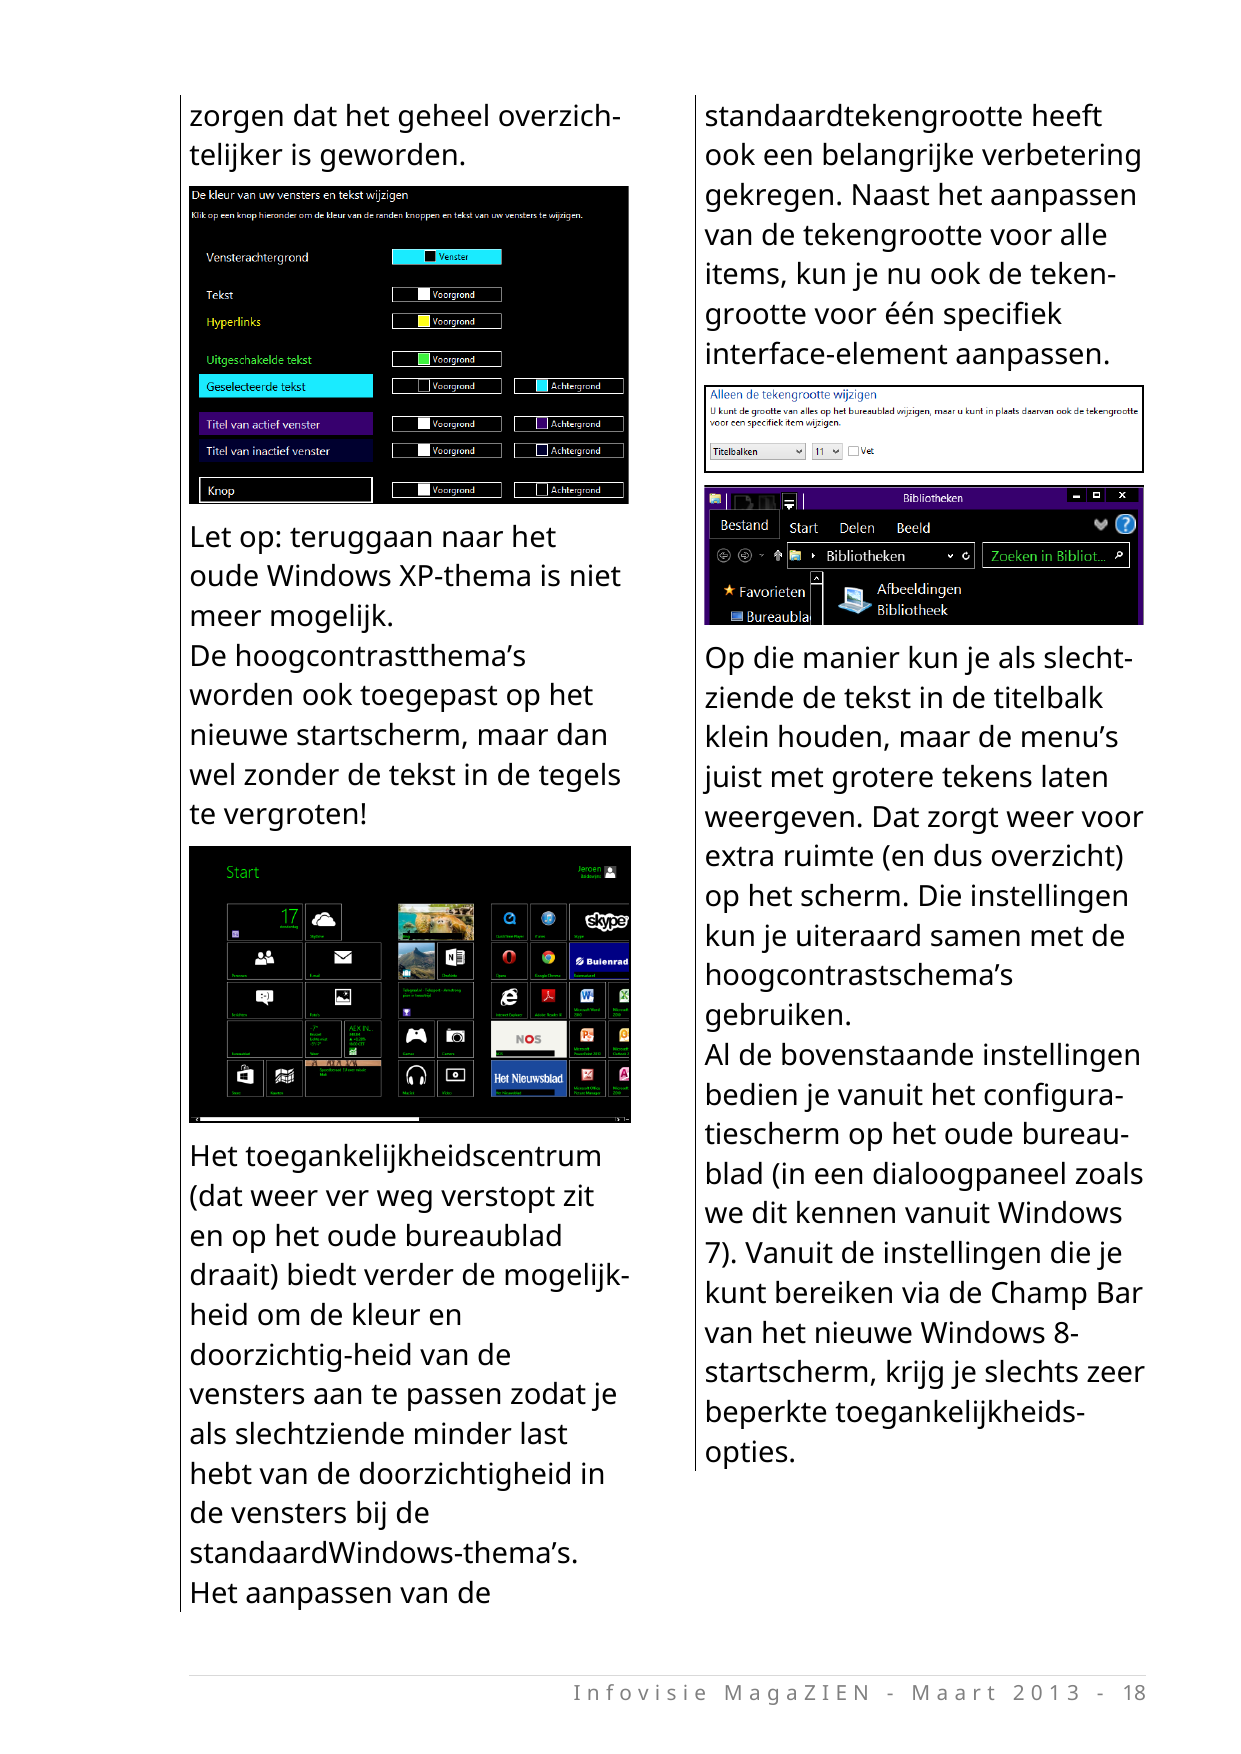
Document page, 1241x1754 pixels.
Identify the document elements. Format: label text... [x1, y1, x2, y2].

picture [189, 186, 629, 504]
text Op die manier kun je als slecht-ziende de tekst in de titelbalk klein houden, maar de menu’s juist met grotere tekens laten weergeven. Dat zorgt weer voor extra ruimte (en dus overzicht) op het scherm. Die instellingen kun je uiteraard samen met de hoogcontrastschema’s gebruiken. Al de bovenstaande instellingen bedien je vanuit het configura-tiescherm op het oude bureau-blad (in een dialoogpaneel zoals we dit kennen vanuit Windows 7). Vanuit de instellingen die je kunt bereiken via de Champ Bar van het nieuwe Windows 8-startscherm, krijg je slechts zeer beperkte toegankelijkheids-opties. [696, 637, 1146, 1471]
picture [704, 485, 1144, 625]
text Let op: teruggaan naar het oude Windows XP-thema is niet meer mogelijk. De hoogcontrastthema’s worden ook toegepast op het nieuwe startscherm, maar dan wel zonder de tekst in de tegels te vergroten! [181, 516, 631, 833]
text Het toegankelijkheidscentrum (dat weer ver weg verstopt zit en op het oude bureaublad draait) biedt verder de mogelijk-heid om de kleur en doorzichtig-heid van de vensters aan te passen zodat je als slechtziende minder last hebt van de doorzichtigheid in de vensters bij de standaardWindows-thema’s. Het aanpassen van de standaardtekengrootte heeft ook een belangrijke verbetering gekregen. Naast het aanpassen van de tekengrootte voor alle items, kun je nu ook de teken-grootte voor één specifiek interface-element aanpassen. [181, 1135, 631, 1612]
picture [191, 847, 629, 1121]
text Het toegankelijkheidscentrum (dat weer ver weg verstopt zit en op het oude bureaublad draait) biedt verder de mogelijk-heid om de kleur en doorzichtig-heid van de vensters aan te passen zodat je als slechtziende minder last hebt van de doorzichtigheid in de vensters bij de standaardWindows-thema’s. Het aanpassen van de standaardtekengrootte heeft ook een belangrijke verbetering gekregen. Naast het aanpassen van de tekengrootte voor alle items, kun je nu ook de teken-grootte voor één specifiek interface-element aanpassen. [704, 95, 1146, 373]
picture [706, 387, 1142, 471]
